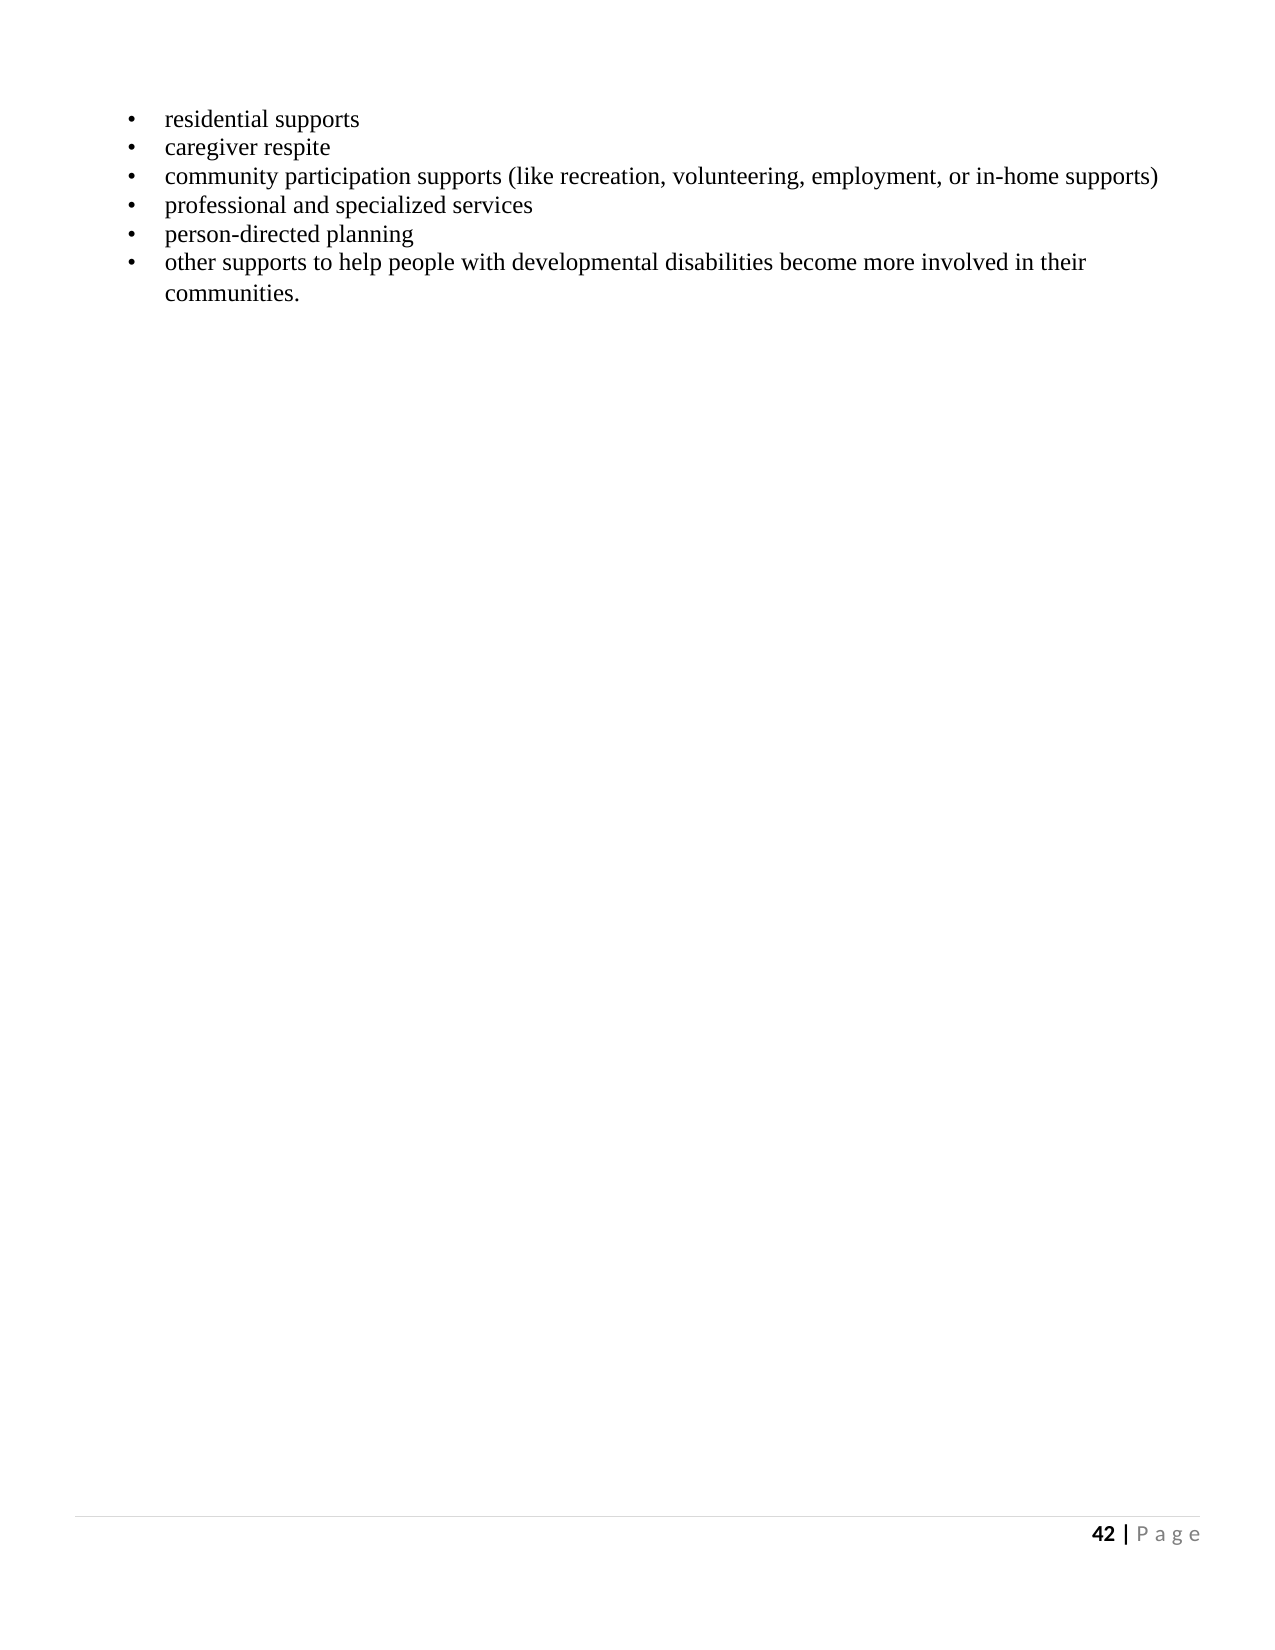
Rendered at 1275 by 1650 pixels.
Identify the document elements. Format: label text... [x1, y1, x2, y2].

list person-directed planning [127, 219, 1200, 247]
list community participation supports (like recreation, volunteering, employment, or in-home supports) [127, 161, 1200, 190]
list professional and specialized services [127, 190, 1200, 219]
list other supports to help people with developmental disabilities become more involved in their communities. [127, 247, 1200, 307]
list residential supports [127, 104, 1200, 132]
list caregiver respite [127, 132, 1200, 161]
